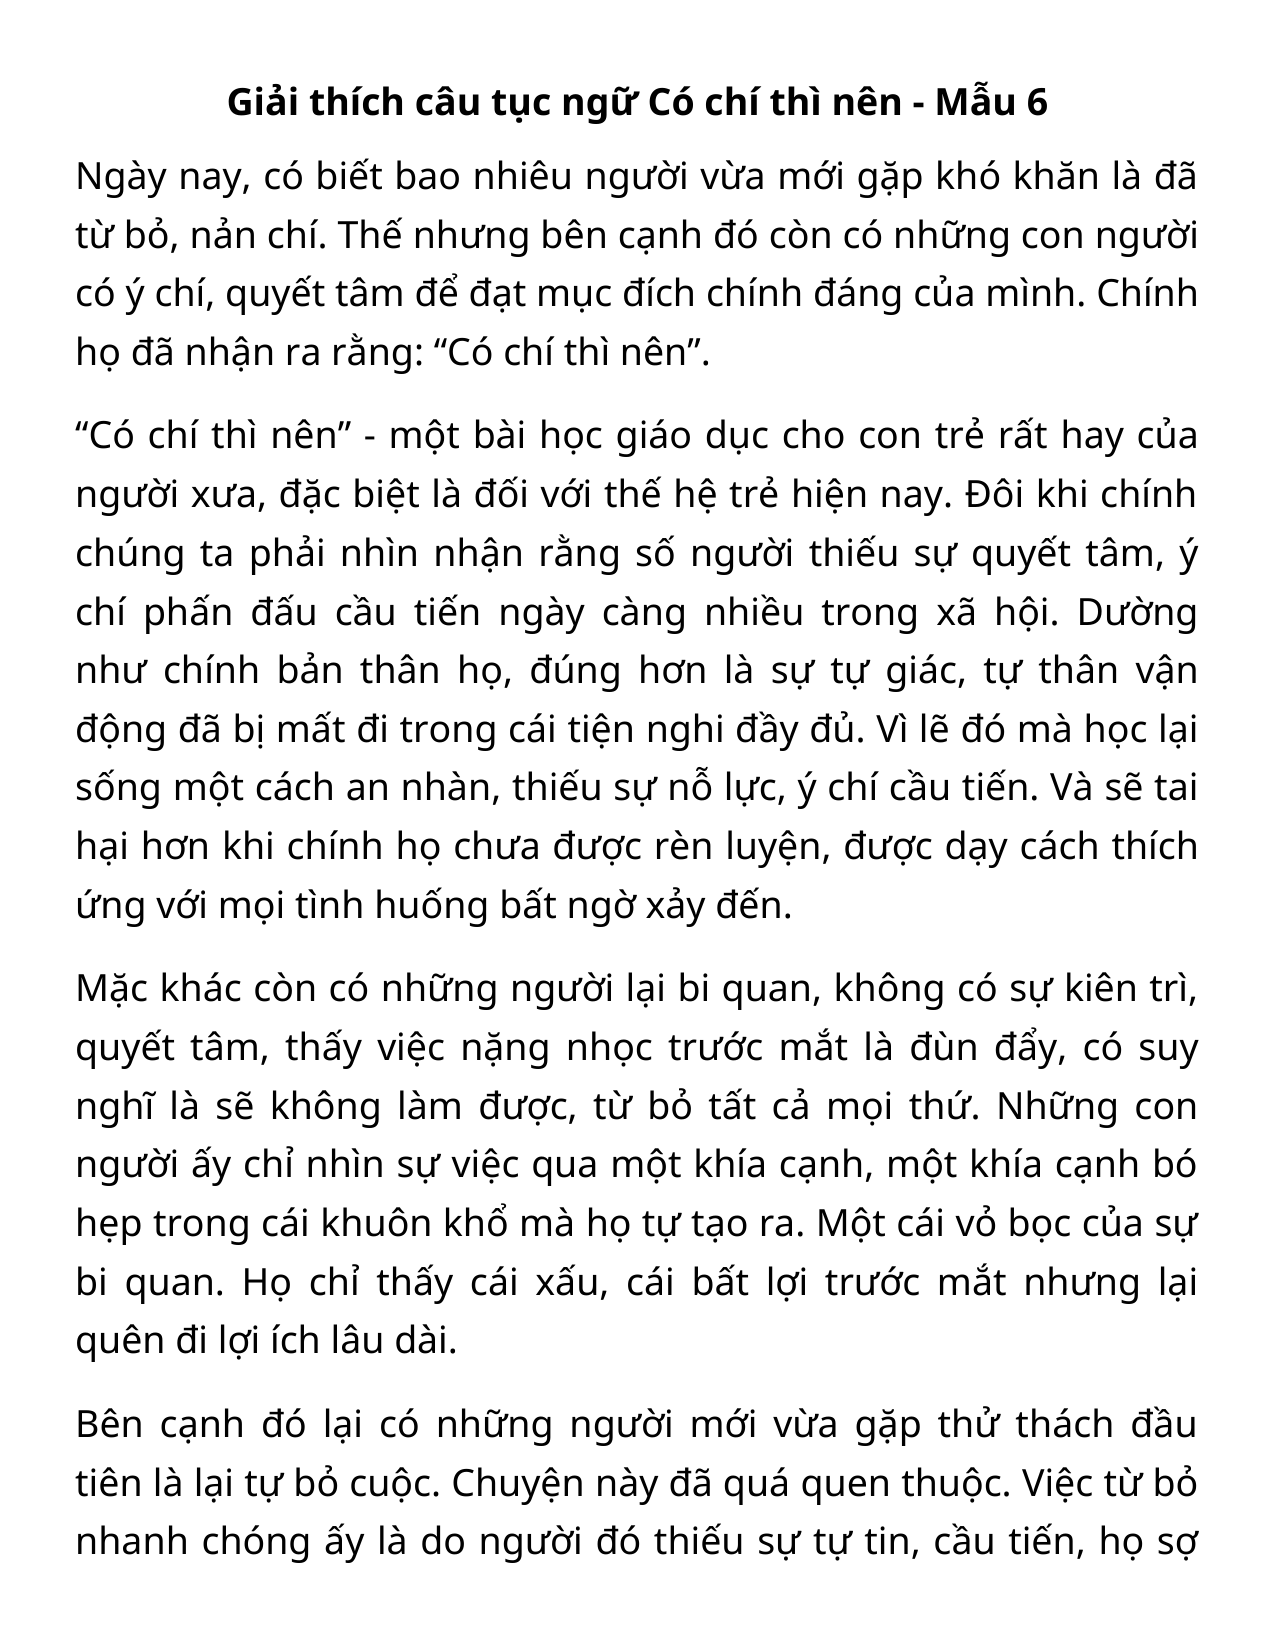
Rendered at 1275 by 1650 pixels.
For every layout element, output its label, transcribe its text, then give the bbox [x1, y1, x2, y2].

text Ngày nay, có biết bao nhiêu người vừa mới gặp khó khăn là đã từ bỏ, nản chí. Thế nhưng bên cạnh đó còn có những con người có ý chí, quyết tâm để đạt mục đích chính đáng của mình. Chính họ đã nhận ra rằng: “Có chí thì nên”. [75, 149, 1200, 376]
text Mặc khác còn có những người lại bi quan, không có sự kiên trì, quyết tâm, thấy việc nặng nhọc trước mắt là đùn đẩy, có suy nghĩ là sẽ không làm được, từ bỏ tất cả mọi thứ. Những con người ấy chỉ nhìn sự việc qua một khía cạnh, một khía cạnh bó hẹp trong cái khuôn khổ mà họ tự tạo ra. Một cái vỏ bọc của sự bi quan. Họ chỉ thấy cái xấu, cái bất lợi trước mắt nhưng lại quên đi lợi ích lâu dài. [75, 962, 1200, 1364]
text “Có chí thì nên” - một bài học giáo dục cho con trẻ rất hay của người xưa, đặc biệt là đối với thế hệ trẻ hiện nay. Đôi khi chính chúng ta phải nhìn nhận rằng số người thiếu sự quyết tâm, ý chí phấn đấu cầu tiến ngày càng nhiều trong xã hội. Dường như chính bản thân họ, đúng hơn là sự tự giác, tự thân vận động đã bị mất đi trong cái tiện nghi đầy đủ. Vì lẽ đó mà học lại sống một cách an nhàn, thiếu sự nỗ lực, ý chí cầu tiến. Và sẽ tai hại hơn khi chính họ chưa được rèn luyện, được dạy cách thích ứng với mọi tình huống bất ngờ xảy đến. [75, 409, 1200, 929]
subtitle Giải thích câu tục ngữ Có chí thì nên - Mẫu 6 [75, 75, 1200, 126]
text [75, 1397, 1200, 1566]
